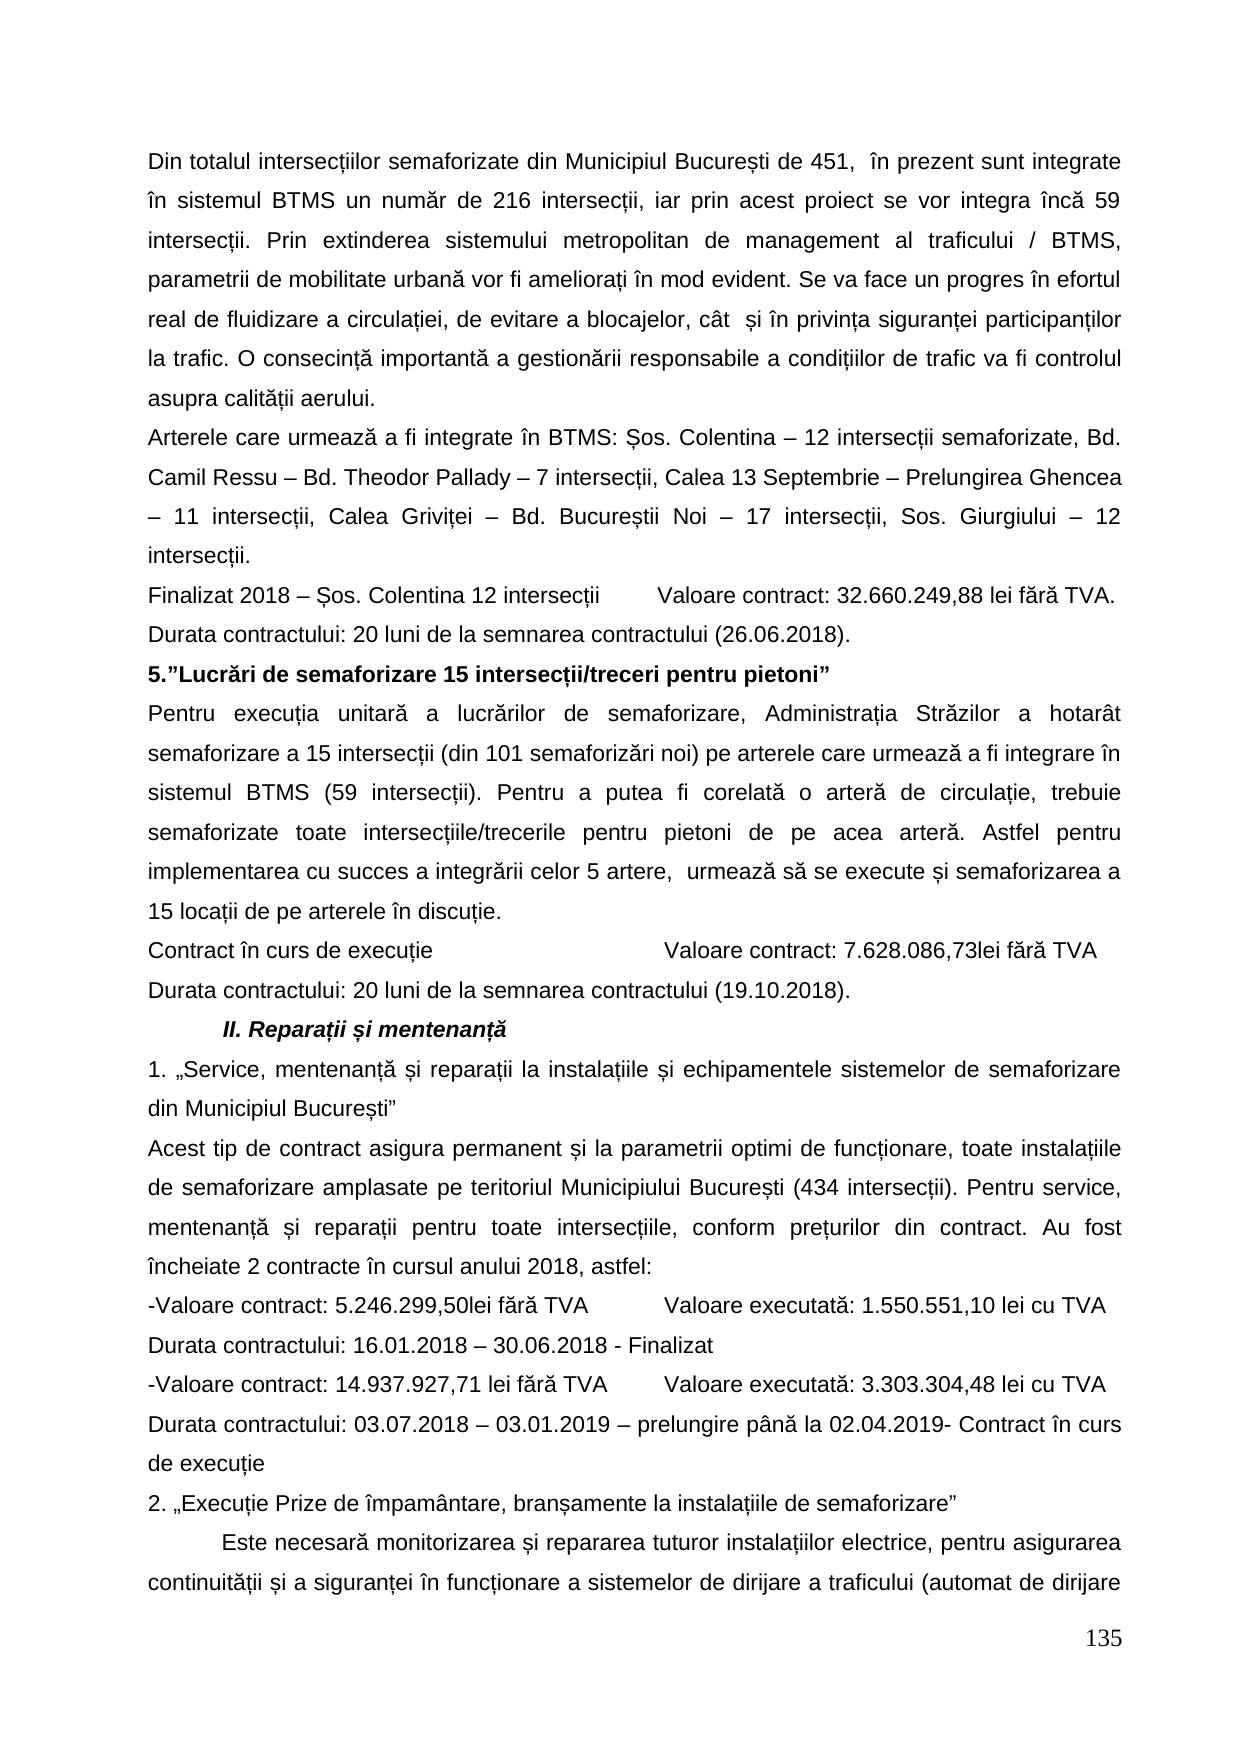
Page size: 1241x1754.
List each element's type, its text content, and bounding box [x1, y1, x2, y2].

text 1. „Service, mentenanță și reparații la instalațiile și echipamentele sistemelor de semaforizare din Municipiul București” [148, 1056, 1122, 1121]
text Din totalul intersecțiilor semaforizate din Municipiul București de 451, în prezent sunt integrate în sistemul BTMS un număr de 216 intersecții, iar prin acest proiect se vor integra încă 59 intersecții. Prin extinderea sistemului metropolitan de management al traficului / BTMS, parametrii de mobilitate urbană vor fi ameliorați în mod evident. Se va face un progres în efortul real de fluidizare a circulației, de evitare a blocajelor, cât și în privința siguranței participanților la trafic. O consecință importantă a gestionării responsabile a condițiilor de trafic va fi controlul asupra calității aerului. [148, 148, 1122, 411]
text Arterele care urmează a fi integrate în BTMS: Șos. Colentina – 12 intersecții semaforizate, Bd. Camil Ressu – Bd. Theodor Pallady – 7 intersecții, Calea 13 Septembrie – Prelungirea Ghencea – 11 intersecții, Calea Griviței – Bd. Bucureștii Noi – 17 intersecții, Sos. Giurgiului – 12 intersecții. [148, 424, 1122, 569]
text II. Reparații și mentenanță [223, 1016, 1122, 1042]
text Durata contractului: 16.01.2018 – 30.06.2018 - Finalizat [148, 1332, 1122, 1358]
text Acest tip de contract asigura permanent și la parametrii optimi de funcționare, toate instalațiile de semaforizare amplasate pe teritoriul Municipiului București (434 intersecții). Pentru service, mentenanță și reparații pentru toate intersecțiile, conform prețurilor din contract. Au fost încheiate 2 contracte în cursul anului 2018, astfel: [148, 1134, 1122, 1279]
text 5.”Lucrări de semaforizare 15 intersecții/treceri pentru pietoni” [148, 661, 1122, 687]
text Durata contractului: 20 luni de la semnarea contractului (26.06.2018). [148, 621, 1122, 648]
text Durata contractului: 03.07.2018 – 03.01.2019 – prelungire până la 02.04.2019- Contract în curs de execuție [148, 1411, 1122, 1477]
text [148, 1529, 1122, 1595]
text Finalizat 2018 – Șos. Colentina 12 intersecții Valoare contract: 32.660.249,88 lei fără TVA. [148, 582, 1122, 608]
text Contract în curs de execuție Valoare contract: 7.628.086,73lei fără TVA [148, 937, 1122, 963]
text -Valoare contract: 5.246.299,50lei fără TVA Valoare executată: 1.550.551,10 lei cu TVA [148, 1292, 1122, 1319]
text Durata contractului: 20 luni de la semnarea contractului (19.10.2018). [148, 977, 1122, 1003]
text -Valoare contract: 14.937.927,71 lei fără TVA Valoare executată: 3.303.304,48 lei cu TVA [148, 1371, 1122, 1398]
text Pentru execuția unitară a lucrărilor de semaforizare, Administrația Străzilor a hotarât semaforizare a 15 intersecții (din 101 semaforizări noi) pe arterele care urmează a fi integrare în sistemul BTMS (59 intersecții). Pentru a putea fi corelată o arteră de circulație, trebuie semaforizate toate intersecțiile/trecerile pentru pietoni de pe acea arteră. Astfel pentru implementarea cu succes a integrării celor 5 artere, urmează să se execute și semaforizarea a 15 locații de pe arterele în discuție. [148, 700, 1122, 924]
text 2. „Execuție Prize de împamântare, branșamente la instalațiile de semaforizare” [148, 1490, 1122, 1516]
